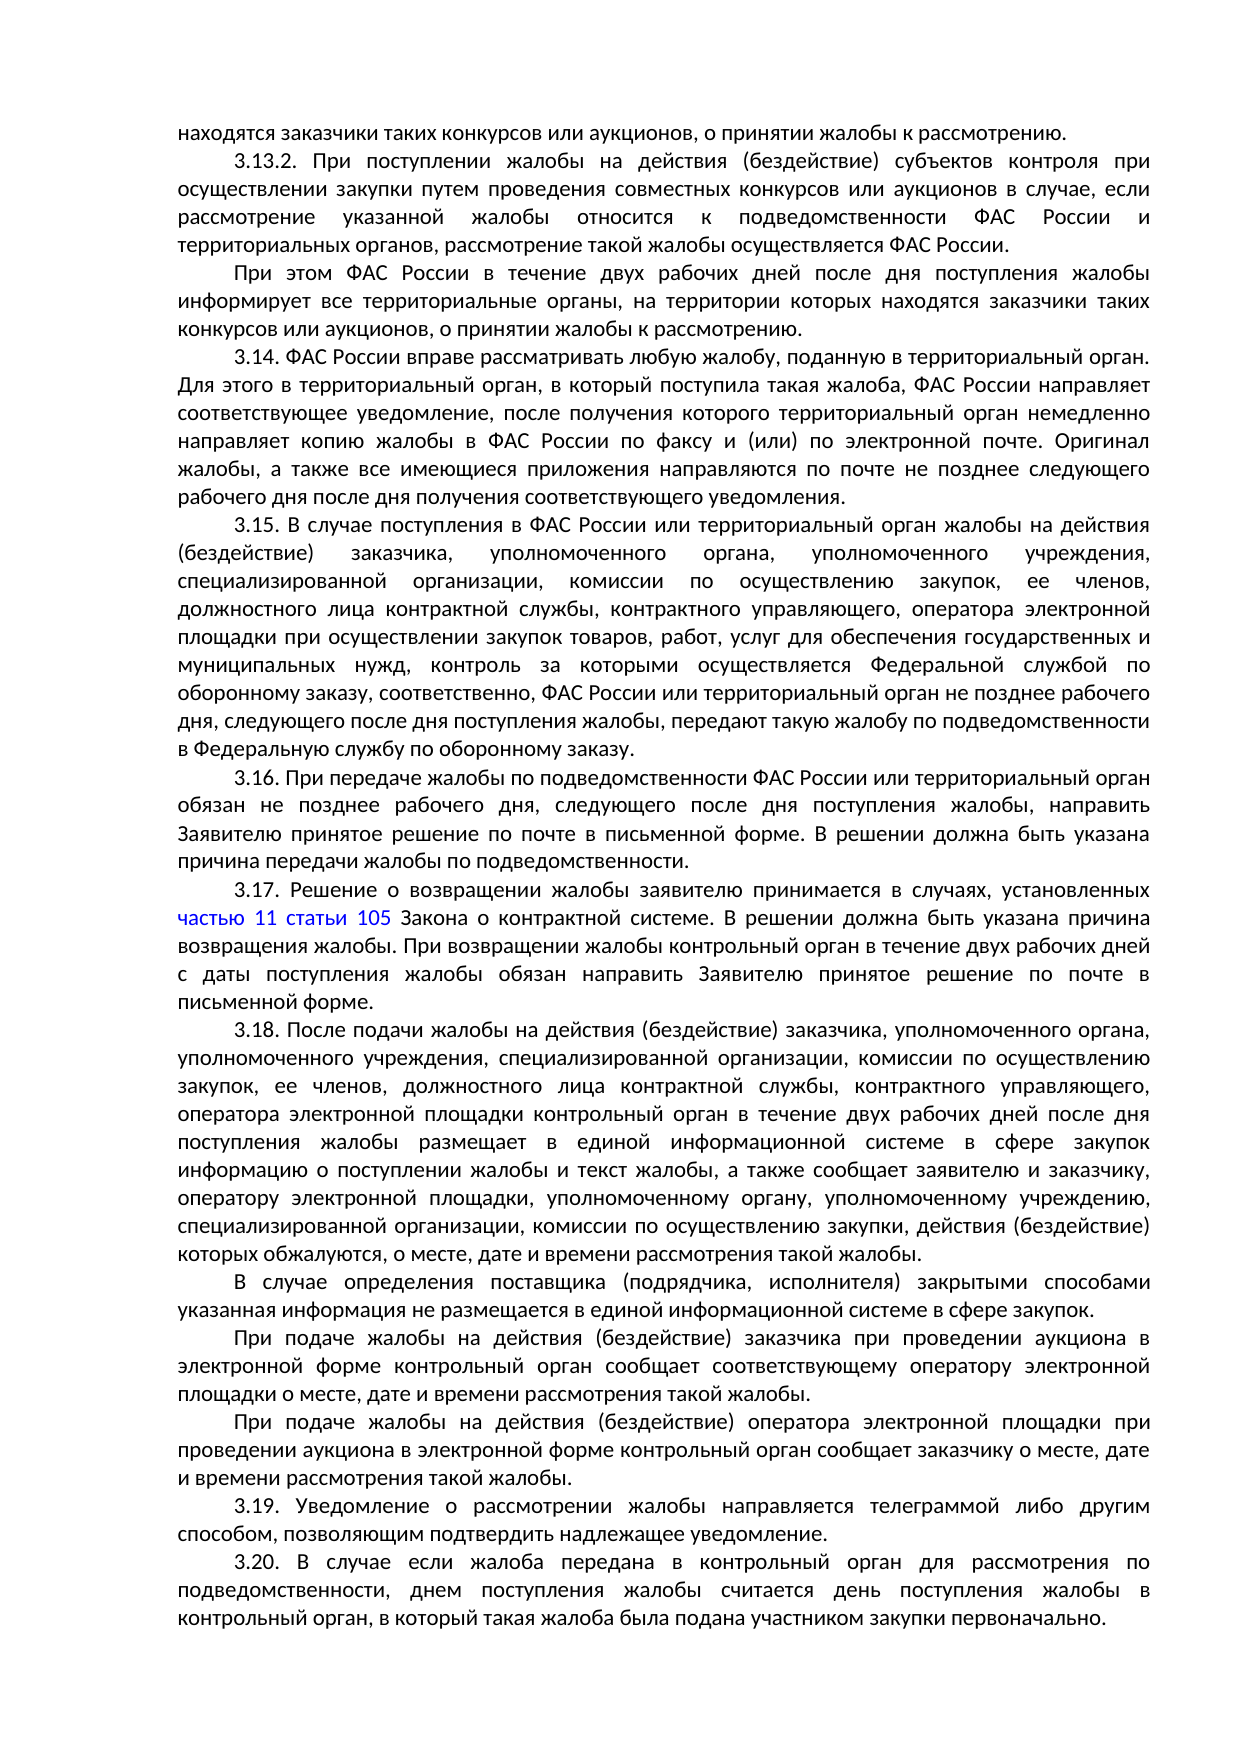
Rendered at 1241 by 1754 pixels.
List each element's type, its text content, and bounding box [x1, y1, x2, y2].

text 3.19. Уведомление о рассмотрении жалобы направляется телеграммой либо другим способом, позволяющим подтвердить надлежащее уведомление. [177, 1491, 1152, 1547]
text В случае определения поставщика (подрядчика, исполнителя) закрытыми способами указанная информация не размещается в единой информационной системе в сфере закупок. [177, 1267, 1152, 1323]
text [177, 118, 1152, 146]
text При подаче жалобы на действия (бездействие) оператора электронной площадки при проведении аукциона в электронной форме контрольный орган сообщает заказчику о месте, дате и времени рассмотрения такой жалобы. [177, 1407, 1152, 1491]
text 3.18. После подачи жалобы на действия (бездействие) заказчика, уполномоченного органа, уполномоченного учреждения, специализированной организации, комиссии по осуществлению закупок, ее членов, должностного лица контрактной службы, контрактного управляющего, оператора электронной площадки контрольный орган в течение двух рабочих дней после дня поступления жалобы размещает в единой информационной системе в сфере закупок информацию о поступлении жалобы и текст жалобы, а также сообщает заявителю и заказчику, оператору электронной площадки, уполномоченному органу, уполномоченному учреждению, специализированной организации, комиссии по осуществлению закупки, действия (бездействие) которых обжалуются, о месте, дате и времени рассмотрения такой жалобы. [177, 1015, 1152, 1267]
text 3.15. В случае поступления в ФАС России или территориальный орган жалобы на действия (бездействие) заказчика, уполномоченного органа, уполномоченного учреждения, специализированной организации, комиссии по осуществлению закупок, ее членов, должностного лица контрактной службы, контрактного управляющего, оператора электронной площадки при осуществлении закупок товаров, работ, услуг для обеспечения государственных и муниципальных нужд, контроль за которыми осуществляется Федеральной службой по оборонному заказу, соответственно, ФАС России или территориальный орган не позднее рабочего дня, следующего после дня поступления жалобы, передают такую жалобу по подведомственности в Федеральную службу по оборонному заказу. [177, 510, 1152, 763]
text 3.17. Решение о возвращении жалобы заявителю принимается в случаях, установленных частью 11 статьи 105 Закона о контрактной системе. В решении должна быть указана причина возвращения жалобы. При возвращении жалобы контрольный орган в течение двух рабочих дней с даты поступления жалобы обязан направить Заявителю принятое решение по почте в письменной форме. [177, 875, 1152, 1015]
text 3.20. В случае если жалоба передана в контрольный орган для рассмотрения по подведомственности, днем поступления жалобы считается день поступления жалобы в контрольный орган, в который такая жалоба была подана участником закупки первоначально. [177, 1547, 1152, 1631]
text При этом ФАС России в течение двух рабочих дней после дня поступления жалобы информирует все территориальные органы, на территории которых находятся заказчики таких конкурсов или аукционов, о принятии жалобы к рассмотрению. [177, 258, 1152, 342]
text 3.14. ФАС России вправе рассматривать любую жалобу, поданную в территориальный орган. Для этого в территориальный орган, в который поступила такая жалоба, ФАС России направляет соответствующее уведомление, после получения которого территориальный орган немедленно направляет копию жалобы в ФАС России по факсу и (или) по электронной почте. Оригинал жалобы, а также все имеющиеся приложения направляются по почте не позднее следующего рабочего дня после дня получения соответствующего уведомления. [177, 342, 1152, 510]
text 3.13.2. При поступлении жалобы на действия (бездействие) субъектов контроля при осуществлении закупки путем проведения совместных конкурсов или аукционов в случае, если рассмотрение указанной жалобы относится к подведомственности ФАС России и территориальных органов, рассмотрение такой жалобы осуществляется ФАС России. [177, 146, 1152, 258]
text 3.16. При передаче жалобы по подведомственности ФАС России или территориальный орган обязан не позднее рабочего дня, следующего после дня поступления жалобы, направить Заявителю принятое решение по почте в письменной форме. В решении должна быть указана причина передачи жалобы по подведомственности. [177, 763, 1152, 875]
text При подаче жалобы на действия (бездействие) заказчика при проведении аукциона в электронной форме контрольный орган сообщает соответствующему оператору электронной площадки о месте, дате и времени рассмотрения такой жалобы. [177, 1323, 1152, 1407]
